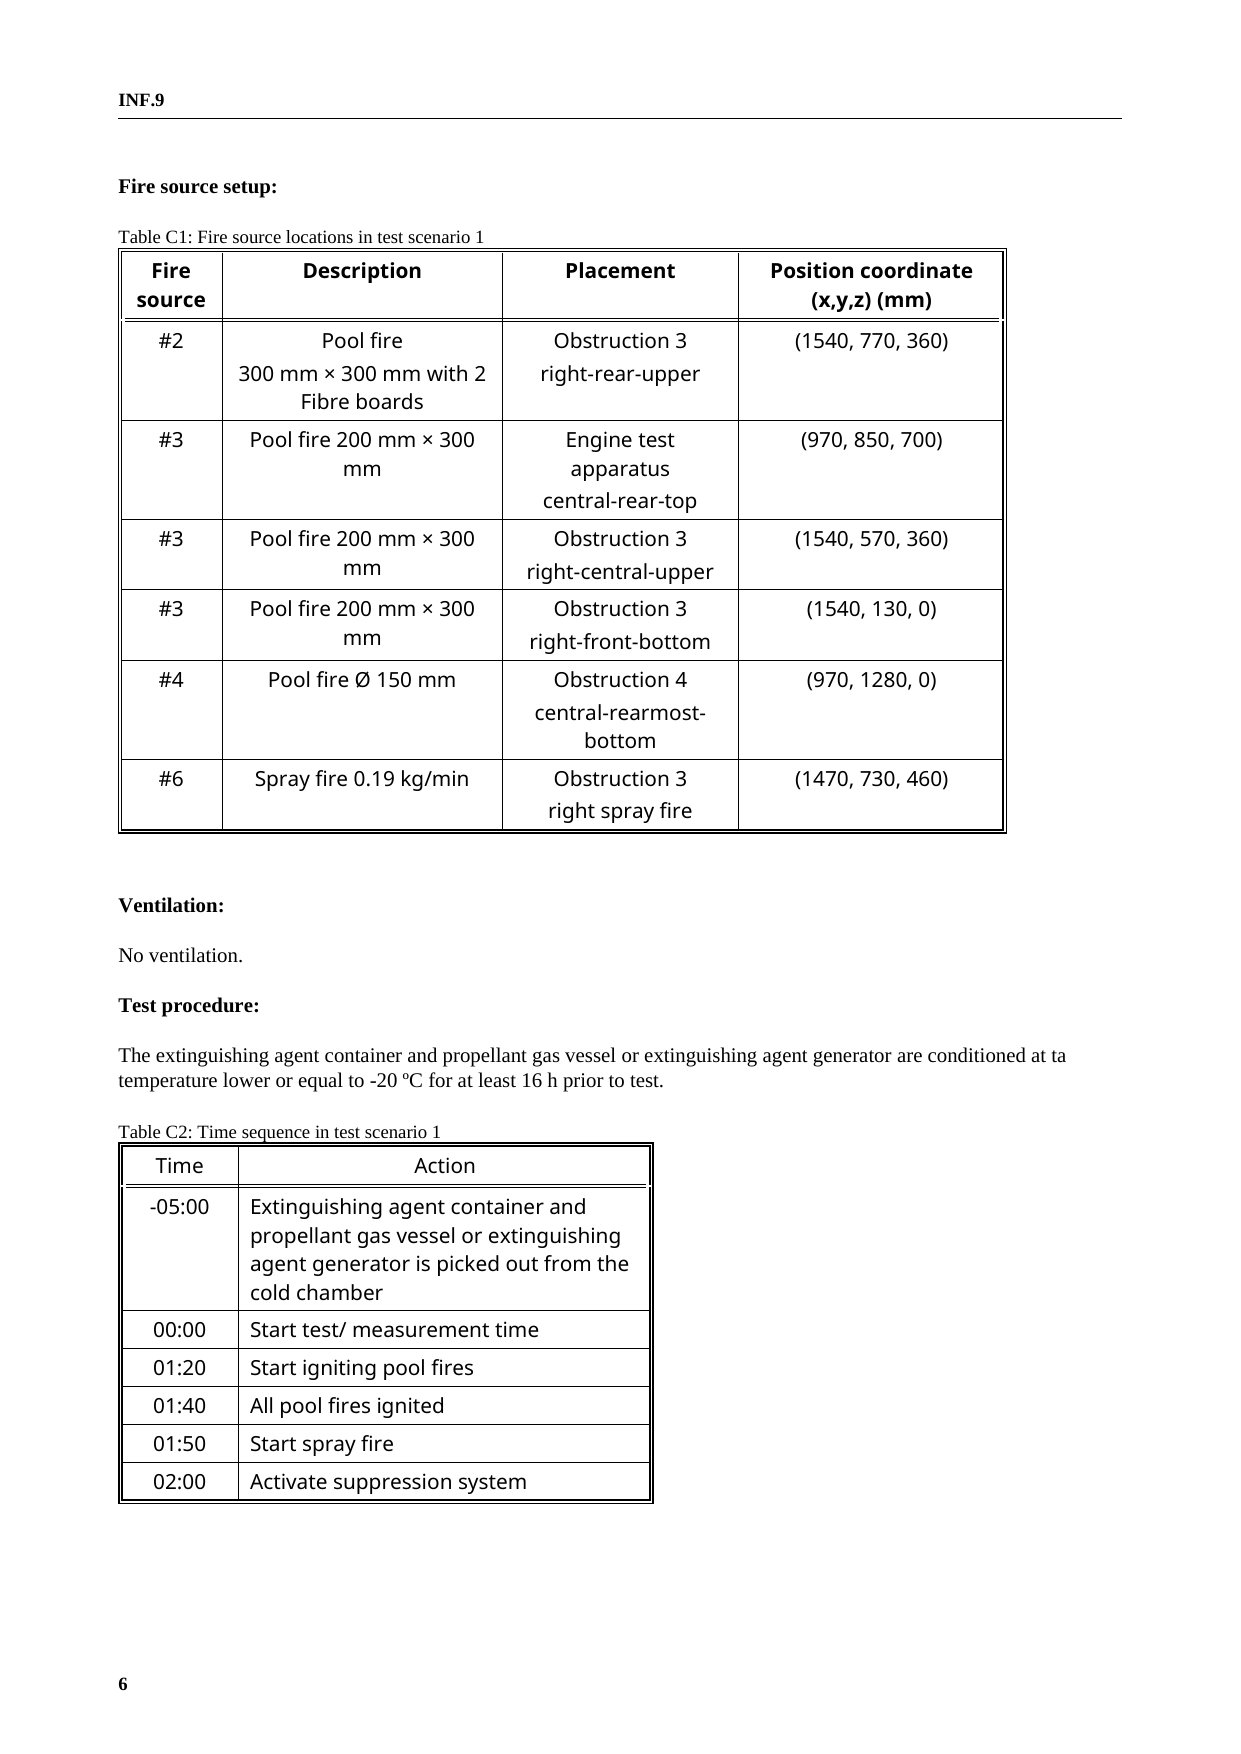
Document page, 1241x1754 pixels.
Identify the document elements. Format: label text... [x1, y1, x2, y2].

table_cell #3 [122, 520, 222, 589]
text Test procedure: [118, 992, 1122, 1017]
table_cell (1540, 770, 360) [739, 318, 1005, 420]
table_cell Obstruction 4 central-rearmost-bottom [503, 661, 738, 759]
table_cell Obstruction 3 right-rear-upper [503, 322, 738, 420]
text The extinguishing agent container and propellant gas vessel or extinguishing agent generator are conditioned at ta temperature lower or equal to -20 ºC for at least 16 h prior to test. [118, 1042, 1122, 1092]
table_cell Start test/ measurement time [239, 1311, 649, 1348]
table_cell (970, 1280, 0) [739, 661, 1002, 759]
table_cell #6 [122, 760, 222, 829]
table_cell Pool fire 300 mm × 300 mm with 2 Fibre boards [223, 322, 502, 420]
table_cell (1540, 570, 360) [739, 520, 1002, 589]
table_header Action [239, 1147, 649, 1183]
table_cell Obstruction 3 right-front-bottom [503, 590, 738, 660]
table_header Description [223, 252, 502, 318]
table_cell 01:40 [123, 1387, 238, 1424]
table_cell (1470, 730, 460) [739, 760, 1002, 829]
table_cell (1540, 130, 0) [739, 590, 1002, 660]
table_header Placement [503, 252, 738, 318]
table_cell Obstruction 3 right-central-upper [503, 520, 738, 589]
text No ventilation. [118, 942, 1122, 967]
table_cell Pool fire 200 mm × 300 mm [223, 421, 502, 519]
text Table C1: Fire source locations in test scenario 1 [118, 223, 1122, 248]
table_cell Pool fire Ø 150 mm [223, 661, 502, 759]
table_cell 00:00 [123, 1311, 238, 1348]
table_cell 02:00 [123, 1463, 238, 1499]
table_cell Obstruction 3 right spray fire [503, 760, 738, 829]
text Table C2: Time sequence in test scenario 1 [118, 1117, 1122, 1142]
table_cell Spray fire 0.19 kg/min [223, 760, 502, 829]
text Ventilation: [118, 892, 1122, 917]
table_cell Engine test apparatus central-rear-top [503, 421, 738, 519]
table_cell #3 [122, 421, 222, 519]
table_header Fire source [122, 252, 222, 318]
table_cell #3 [122, 590, 222, 660]
text Fire source setup: [118, 173, 1122, 198]
table_cell Extinguishing agent container and propellant gas vessel or extinguishing agent generator is picked out from the cold chamber [239, 1184, 651, 1310]
table_cell Start igniting pool fires [239, 1349, 649, 1386]
table_cell Start spray fire [239, 1425, 649, 1462]
table_cell 01:20 [123, 1349, 238, 1386]
table_header Time [123, 1147, 238, 1183]
table_cell 01:50 [123, 1425, 238, 1462]
table_cell Activate suppression system [239, 1463, 649, 1499]
table_cell (970, 850, 700) [739, 421, 1002, 519]
table_header Position coordinate (x,y,z) (mm) [739, 252, 1002, 318]
table_cell #2 [120, 318, 222, 420]
table_cell Pool fire 200 mm × 300 mm [223, 520, 502, 589]
table_cell #4 [122, 661, 222, 759]
table_cell All pool fires ignited [239, 1387, 649, 1424]
table_cell -05:00 [120, 1184, 238, 1310]
table_cell Pool fire 200 mm × 300 mm [223, 590, 502, 660]
